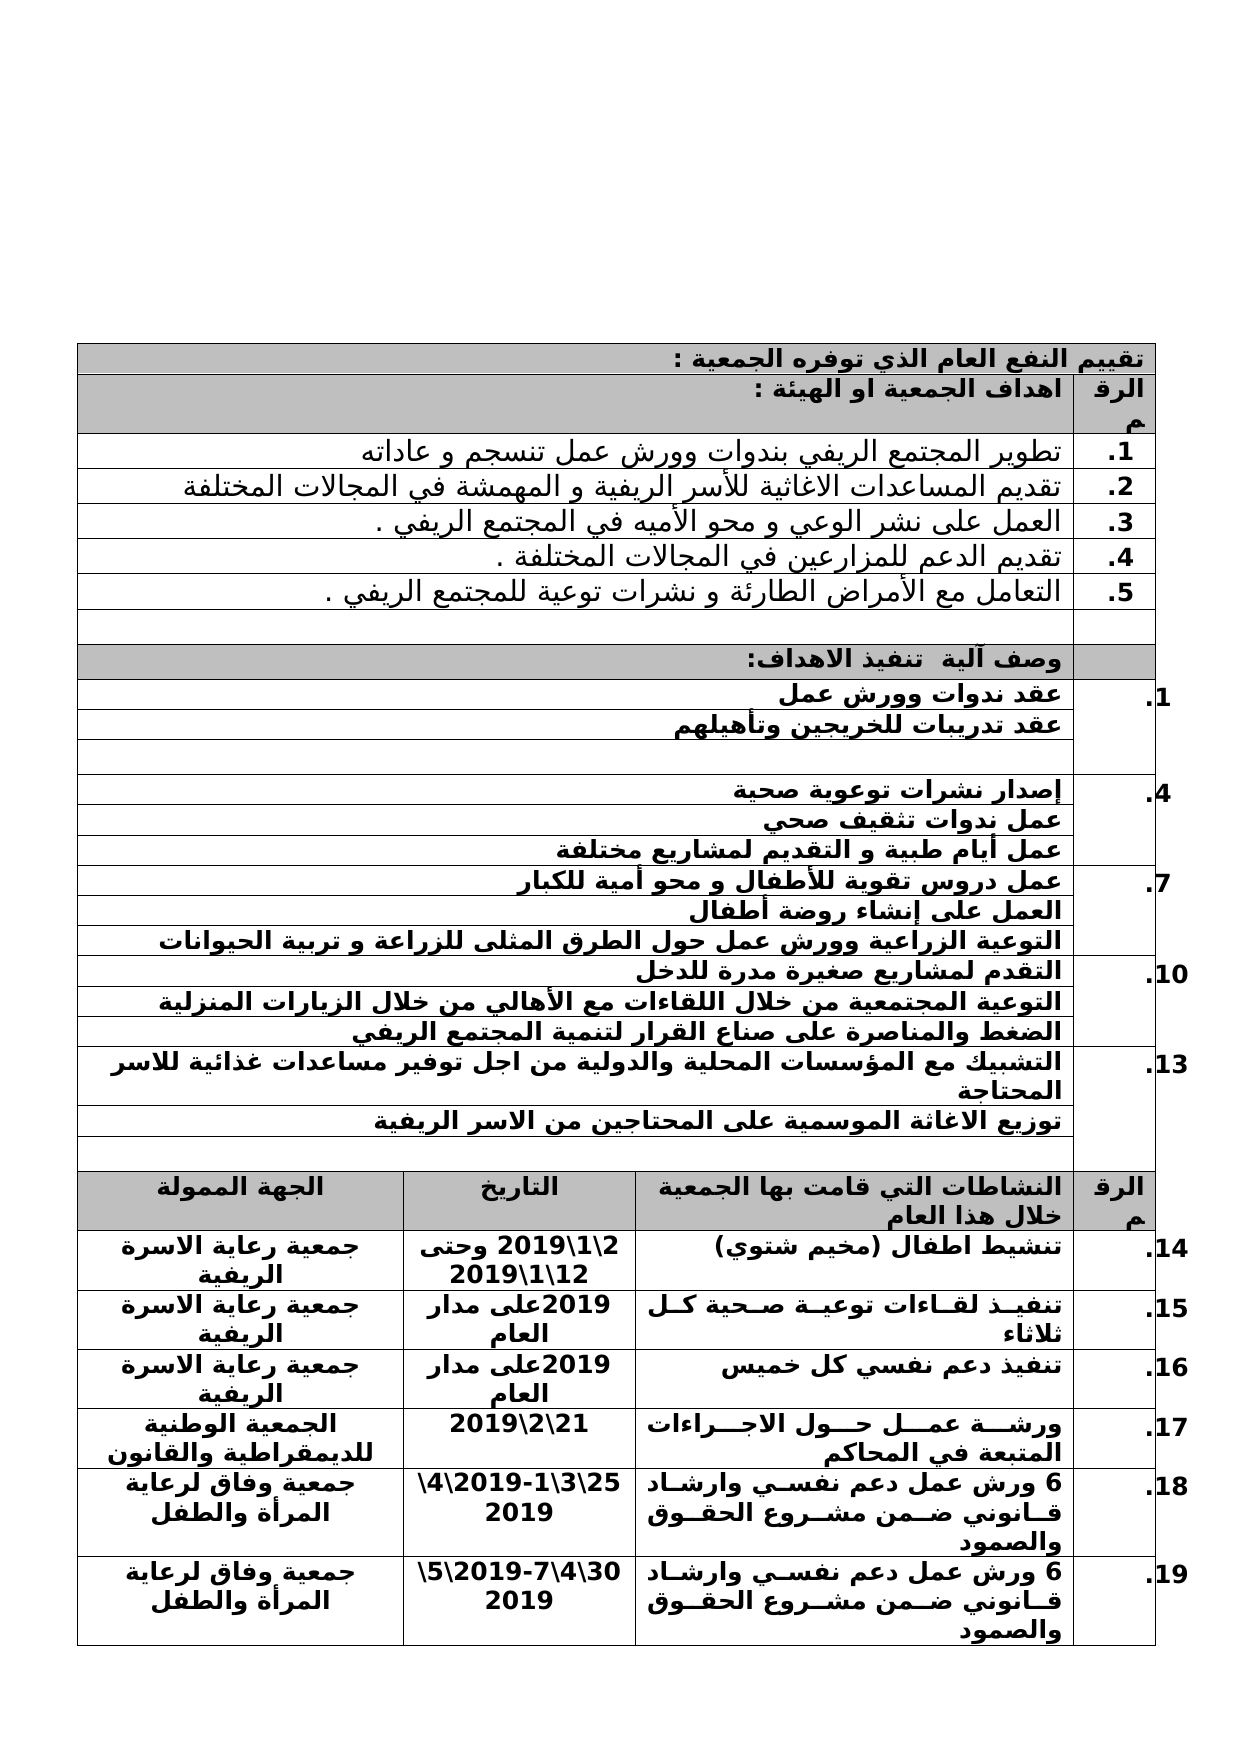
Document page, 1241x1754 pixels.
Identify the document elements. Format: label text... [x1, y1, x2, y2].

table_cell [1074, 956, 1155, 1046]
table_cell [1074, 1047, 1155, 1171]
table_cell الرقم [1074, 1172, 1155, 1230]
table_cell العمل على إنشاء روضة أطفال [78, 896, 1073, 925]
table_cell عقد تدريبات للخريجين وتأهيلهم [78, 710, 1073, 739]
table_cell 30\4\2019-7\5\2019 [404, 1557, 635, 1645]
table_cell [1074, 680, 1155, 774]
table_cell 2\1\2019 وحتى 12\1\2019 [404, 1231, 635, 1289]
table_cell [1074, 866, 1155, 955]
table_cell [1074, 469, 1155, 503]
table_cell [1074, 539, 1155, 573]
table_cell 6 ورش عمل دعم نفسي وارشاد قانوني ضمن مشروع الحقوق والصمود [636, 1469, 1073, 1556]
table_cell عمل أيام طبية و التقديم لمشاريع مختلفة [78, 836, 1073, 865]
table_cell 2019على مدار العام [404, 1291, 635, 1349]
table_cell تنفيذ دعم نفسي كل خميس [636, 1350, 1073, 1408]
table_cell التقدم لمشاريع صغيرة مدرة للدخل [78, 956, 1073, 986]
table_cell جمعية رعاية الاسرة الريفية [78, 1350, 403, 1408]
table_cell تقديم المساعدات الاغاثية للأسر الريفية و المهمشة في المجالات المختلفة [78, 469, 1073, 503]
table_cell جمعية وفاق لرعاية المرأة والطفل [78, 1557, 403, 1645]
table_cell الجمعية الوطنية للديمقراطية والقانون [78, 1409, 403, 1468]
table_cell [1074, 434, 1155, 468]
table_cell ورشة عمل حول الاجراءات المتبعة في المحاكم [636, 1409, 1073, 1468]
table_cell [1074, 1557, 1155, 1645]
table_cell عمل دروس تقوية للأطفال و محو أمية للكبار [78, 866, 1073, 895]
table_cell التعامل مع الأمراض الطارئة و نشرات توعية للمجتمع الريفي . [78, 574, 1073, 608]
table_cell جمعية وفاق لرعاية المرأة والطفل [78, 1469, 403, 1556]
table_cell الضغط والمناصرة على صناع القرار لتنمية المجتمع الريفي [78, 1017, 1073, 1046]
table_cell الجهة الممولة [78, 1172, 403, 1230]
table_cell [1074, 645, 1155, 679]
table_cell تنشيط اطفال (مخيم شتوي) [636, 1231, 1073, 1289]
table_cell [1074, 504, 1155, 538]
table_cell 6 ورش عمل دعم نفسي وارشاد قانوني ضمن مشروع الحقوق والصمود [636, 1557, 1073, 1645]
table_cell [1074, 775, 1155, 865]
table_cell تقديم الدعم للمزارعين في المجالات المختلفة . [78, 539, 1073, 573]
table_cell التاريخ [404, 1172, 635, 1230]
table_cell [1074, 1231, 1155, 1289]
table_cell العمل على نشر الوعي و محو الأميه في المجتمع الريفي . [78, 504, 1073, 538]
table_cell وصف آلية تنفيذ الاهداف: [78, 645, 1073, 679]
table_cell عقد ندوات وورش عمل [78, 680, 1073, 709]
table_cell [78, 610, 1073, 643]
table_cell [1074, 574, 1155, 608]
table_cell التشبيك مع المؤسسات المحلية والدولية من اجل توفير مساعدات غذائية للاسر المحتاجة [78, 1047, 1073, 1105]
table_cell 21\2\2019 [404, 1409, 635, 1468]
table_cell [78, 740, 1073, 774]
table_cell [1074, 610, 1155, 643]
table_cell إصدار نشرات توعوية صحية [78, 775, 1073, 804]
table_cell تطوير المجتمع الريفي بندوات وورش عمل تنسجم و عاداته [78, 434, 1073, 468]
table_cell 2019على مدار العام [404, 1350, 635, 1408]
table_cell الرقم [1074, 375, 1155, 433]
table_cell التوعية المجتمعية من خلال اللقاءات مع الأهالي من خلال الزيارات المنزلية [78, 987, 1073, 1016]
table_cell عمل ندوات تثقيف صحي [78, 805, 1073, 834]
table_cell جمعية رعاية الاسرة الريفية [78, 1291, 403, 1349]
table_cell [1074, 1350, 1155, 1408]
table_cell النشاطات التي قامت بها الجمعية خلال هذا العام [636, 1172, 1073, 1230]
table_cell توزيع الاغاثة الموسمية على المحتاجين من الاسر الريفية [78, 1106, 1073, 1136]
table_cell [1074, 1291, 1155, 1349]
table_cell التوعية الزراعية وورش عمل حول الطرق المثلى للزراعة و تربية الحيوانات [78, 926, 1073, 955]
table_cell اهداف الجمعية او الهيئة : [78, 375, 1073, 433]
table_cell [1074, 1409, 1155, 1468]
table_cell [1074, 1469, 1155, 1556]
table_cell 25\3\2019-1\4\2019 [404, 1469, 635, 1556]
table_cell جمعية رعاية الاسرة الريفية [78, 1231, 403, 1289]
table_cell [78, 1137, 1073, 1171]
table_header تقييم النفع العام الذي توفره الجمعية : [78, 344, 1155, 373]
table_cell تنفيذ لقاءات توعية صحية كل ثلاثاء [636, 1291, 1073, 1349]
